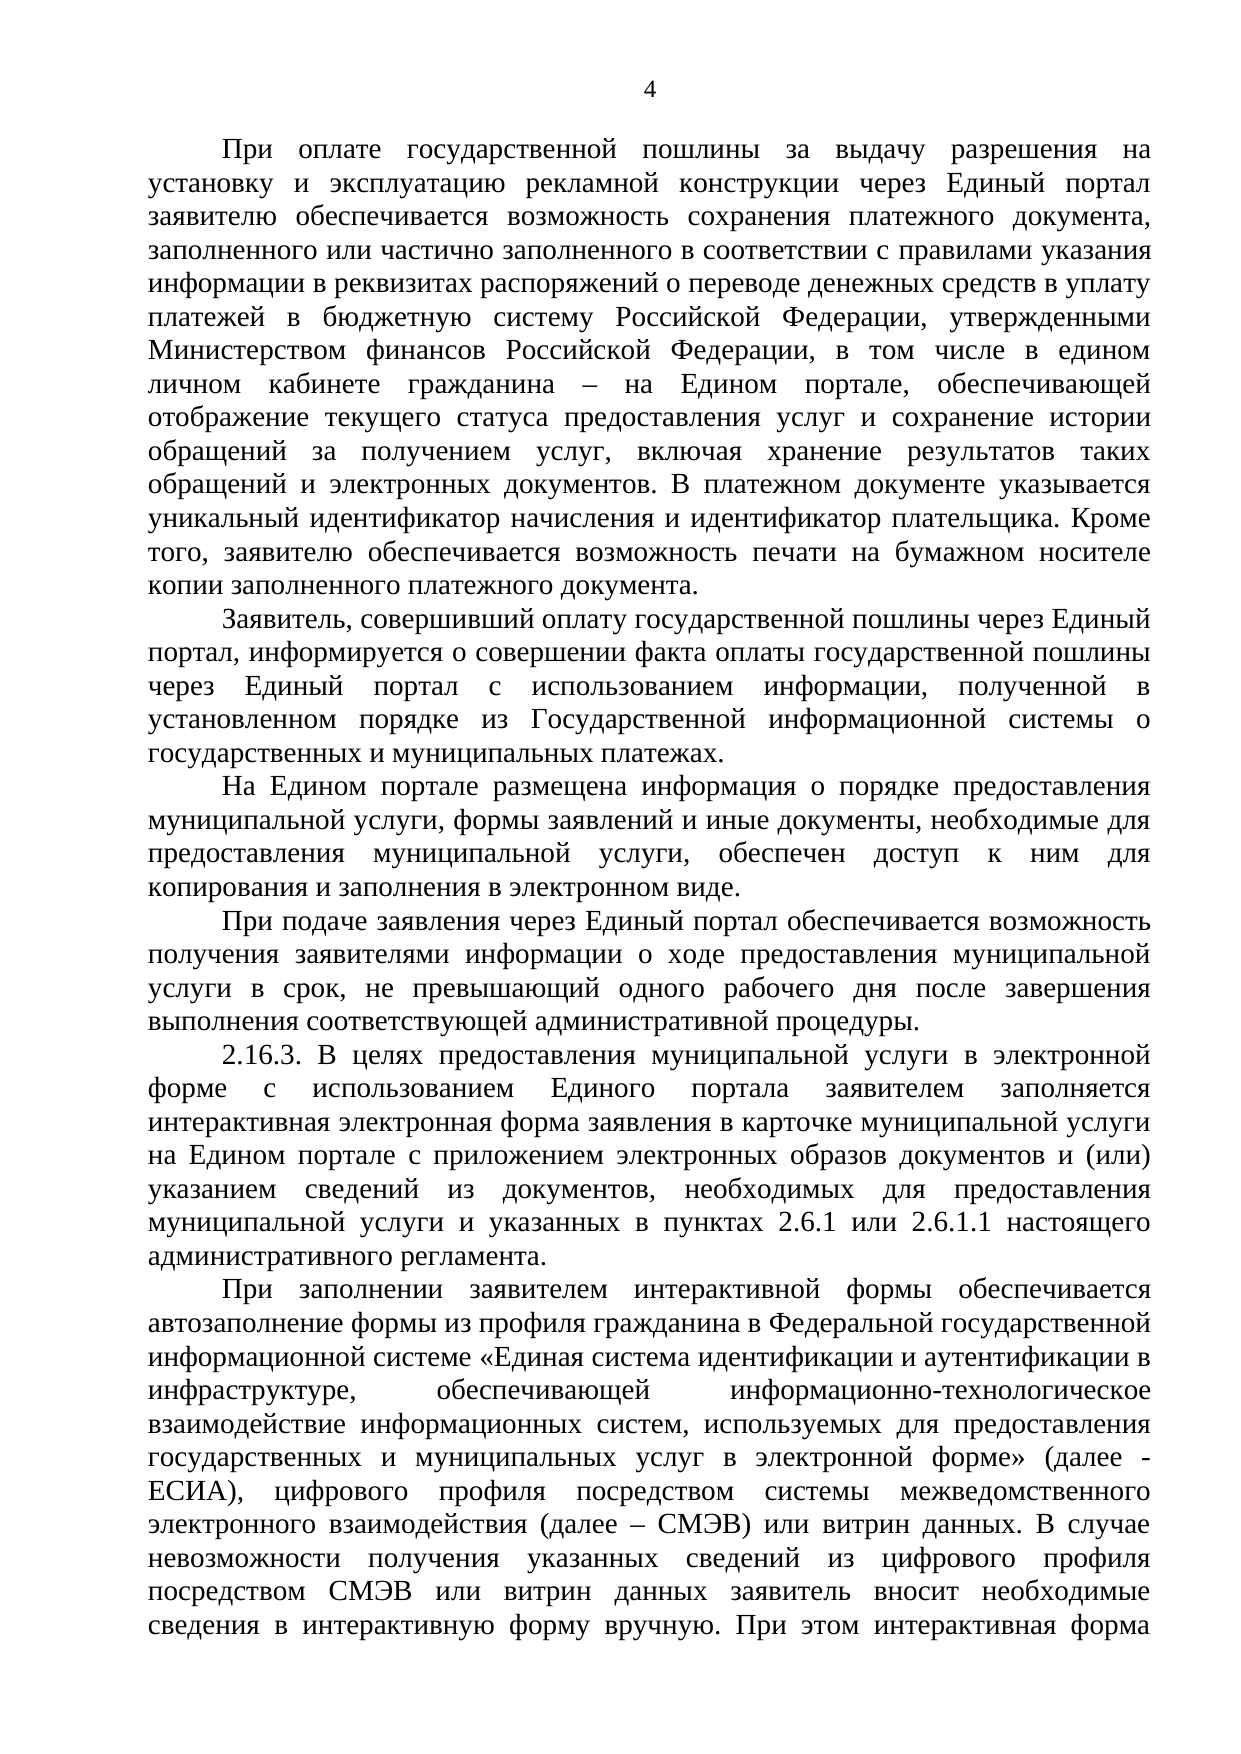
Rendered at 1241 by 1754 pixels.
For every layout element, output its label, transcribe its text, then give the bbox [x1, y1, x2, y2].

text При подаче заявления через Единый портал обеспечивается возможность получения заявителями информации о ходе предоставления муниципальной услуги в срок, не превышающий одного рабочего дня после завершения выполнения соответствующей административной процедуры. [148, 903, 1152, 1037]
text Заявитель, совершивший оплату государственной пошлины через Единый портал, информируется о совершении факта оплаты государственной пошлины через Единый портал с использованием информации, полученной в установленном порядке из Государственной информационной системы о государственных и муниципальных платежах. [148, 601, 1152, 768]
text На Едином портале размещена информация о порядке предоставления муниципальной услуги, формы заявлений и иные документы, необходимые для предоставления муниципальной услуги, обеспечен доступ к ним для копирования и заполнения в электронном виде. [148, 768, 1152, 903]
text При оплате государственной пошлины за выдачу разрешения на установку и эксплуатацию рекламной конструкции через Единый портал заявителю обеспечивается возможность сохранения платежного документа, заполненного или частично заполненного в соответствии с правилами указания информации в реквизитах распоряжений о переводе денежных средств в уплату платежей в бюджетную систему Российской Федерации, утвержденными Министерством финансов Российской Федерации, в том числе в едином личном кабинете гражданина – на Едином портале, обеспечивающей отображение текущего статуса предоставления услуг и сохранение истории обращений за получением услуг, включая хранение результатов таких обращений и электронных документов. В платежном документе указывается уникальный идентификатор начисления и идентификатор плательщика. Кроме того, заявителю обеспечивается возможность печати на бумажном носителе копии заполненного платежного документа. [148, 131, 1152, 601]
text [148, 1272, 1152, 1641]
text 2.16.3. В целях предоставления муниципальной услуги в электронной форме с использованием Единого портала заявителем заполняется интерактивная электронная форма заявления в карточке муниципальной услуги на Едином портале с приложением электронных образов документов и (или) указанием сведений из документов, необходимых для предоставления муниципальной услуги и указанных в пунктах 2.6.1 или 2.6.1.1 настоящего административного регламента. [148, 1037, 1152, 1272]
